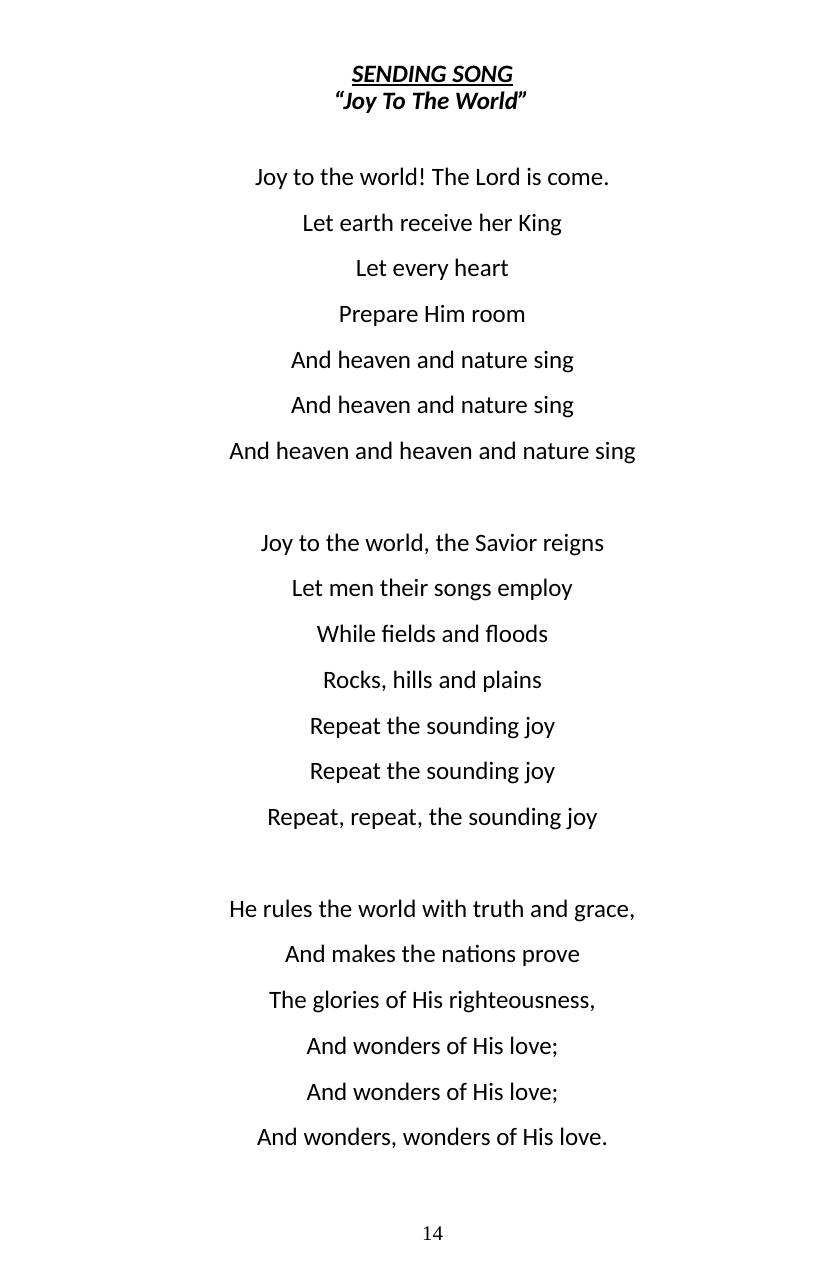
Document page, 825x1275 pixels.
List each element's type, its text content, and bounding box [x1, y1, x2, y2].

text And heaven and heaven and nature sing [96, 435, 769, 466]
text And wonders, wonders of His love. [96, 1121, 769, 1152]
text Repeat the sounding joy [96, 756, 769, 786]
text Let every heart [96, 252, 769, 283]
text And wonders of His love; [96, 1076, 769, 1106]
text “Joy To The World” [96, 88, 769, 115]
text And wonders of His love; [96, 1030, 769, 1060]
text Repeat, repeat, the sounding joy [96, 801, 769, 832]
text And heaven and nature sing [96, 390, 769, 420]
text He rules the world with truth and grace, [96, 893, 769, 923]
text Joy to the world, the Savior reigns [96, 527, 769, 557]
text Let men their songs employ [96, 573, 769, 603]
text SENDING SONG [96, 61, 769, 88]
text The glories of His righteousness, [96, 984, 769, 1015]
text Let earth receive her King [96, 207, 769, 237]
text Joy to the world! The Lord is come. [96, 161, 769, 192]
text Rocks, hills and plains [96, 664, 769, 694]
text While fields and floods [96, 618, 769, 649]
text Prepare Him room [96, 298, 769, 329]
text And heaven and nature sing [96, 344, 769, 374]
text And makes the nations prove [96, 938, 769, 969]
text Repeat the sounding joy [96, 710, 769, 740]
